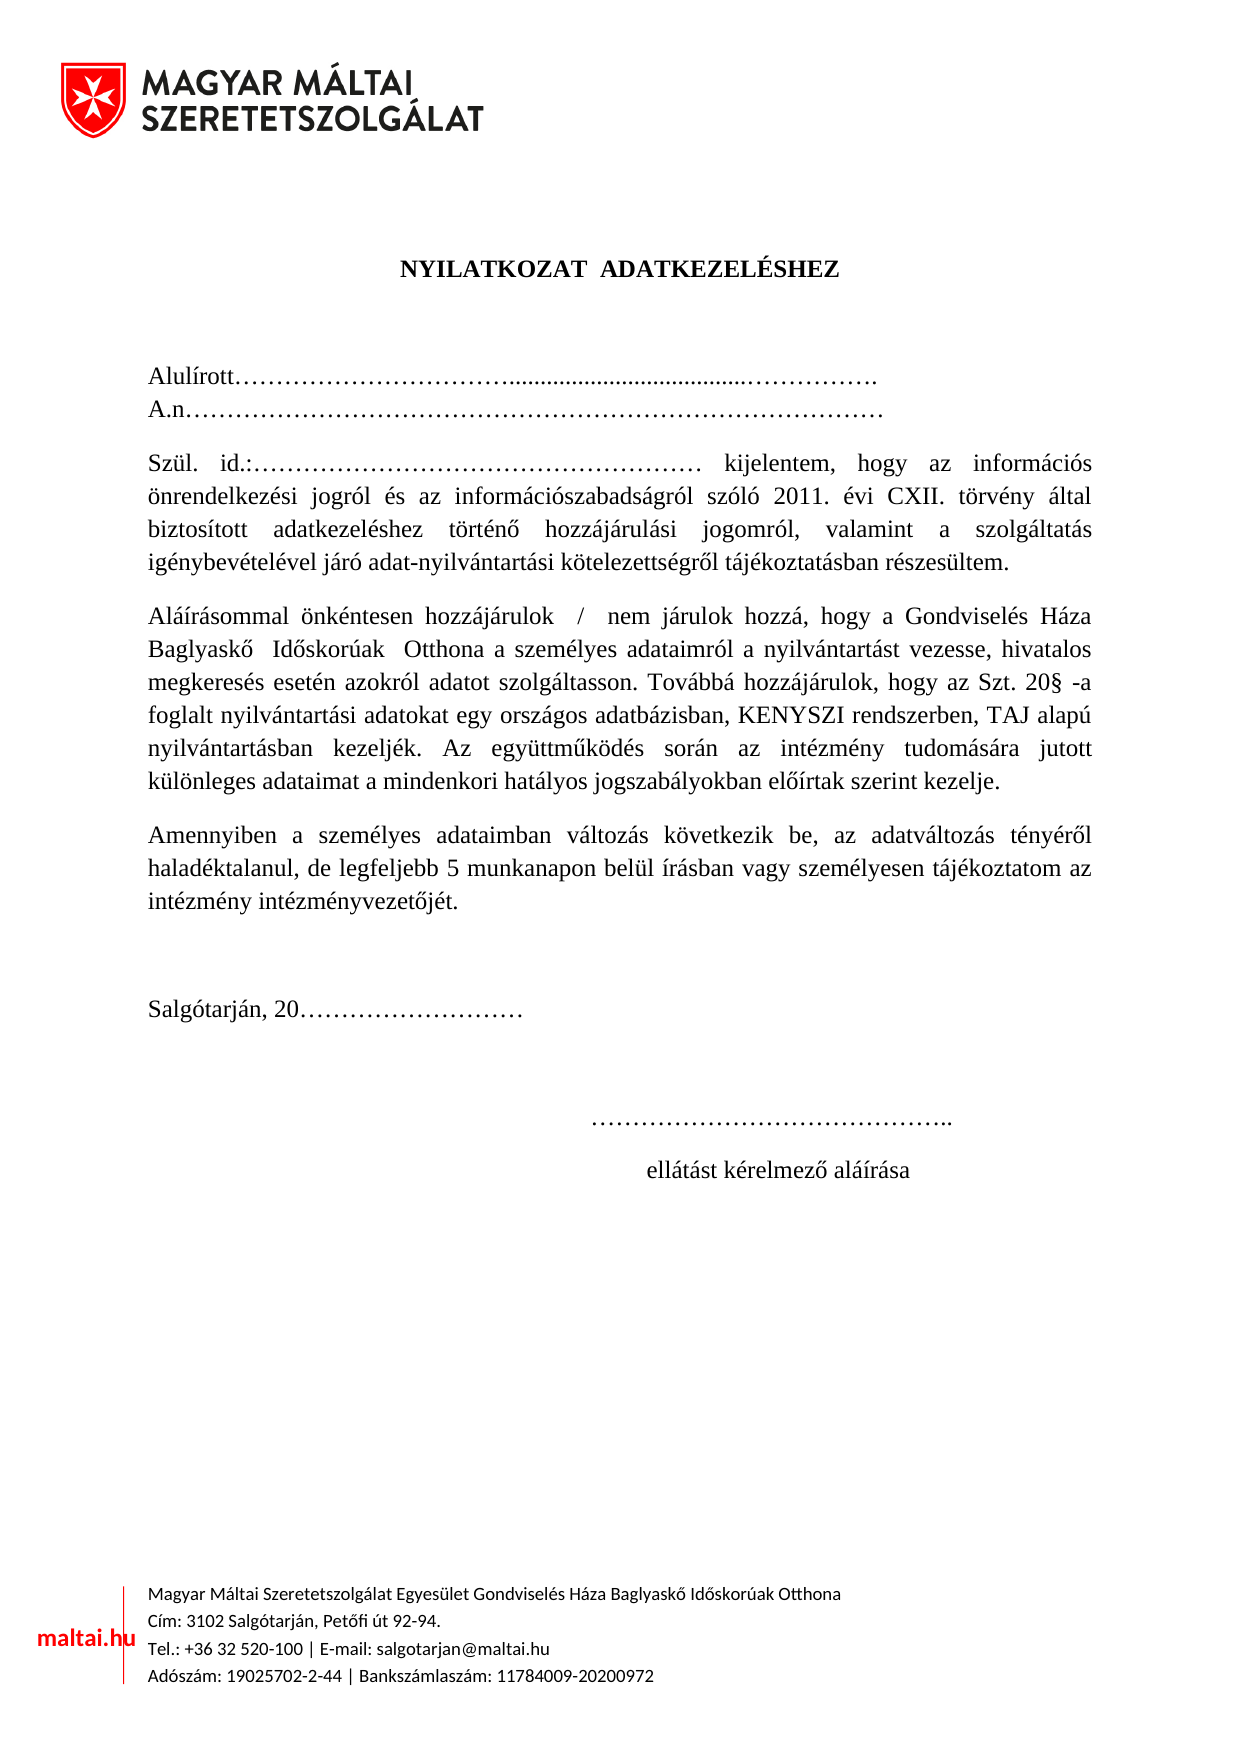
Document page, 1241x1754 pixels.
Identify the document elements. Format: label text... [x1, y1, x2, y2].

text Aláírásommal önkéntesen hozzájárulok / nem járulok hozzá, hogy a Gondviselés Háza Baglyaskő Időskorúak Otthona a személyes adataimról a nyilvántartást vezesse, hivatalos megkeresés esetén azokról adatot szolgáltasson. Továbbá hozzájárulok, hogy az Szt. 20§ -a foglalt nyilvántartási adatokat egy országos adatbázisban, KENYSZI rendszerben, TAJ alapú nyilvántartásban kezeljék. Az együttműködés során az intézmény tudomására jutott különleges adataimat a mindenkori hatályos jogszabályokban előírtak szerint kezelje. [148, 601, 1093, 795]
picture [60, 62, 484, 139]
text Szül. id.:……………………………………………… kijelentem, hogy az információs önrendelkezési jogról és az információszabadságról szóló 2011. évi CXII. törvény által biztosított adatkezeléshez történő hozzájárulási jogomról, valamint a szolgáltatás igénybevételével járó adat-nyilvántartási kötelezettségről tájékoztatásban részesültem. [148, 448, 1093, 576]
text Alulírott……………………………......................................……………. A.n………………………………………………………………………… [148, 361, 1093, 423]
text Amennyiben a személyes adataimban változás következik be, az adatváltozás tényéről haladéktalanul, de legfeljebb 5 munkanapon belül írásban vagy személyesen tájékoztatom az intézmény intézményvezetőjét. [148, 820, 1093, 915]
text NYILATKOZAT ADATKEZELÉSHEZ [148, 254, 1093, 282]
text …………………………………….. [148, 1102, 1093, 1130]
text Salgótarján, 20……………………… [148, 994, 1093, 1023]
text ellátást kérelmező aláírása [148, 1155, 1093, 1184]
